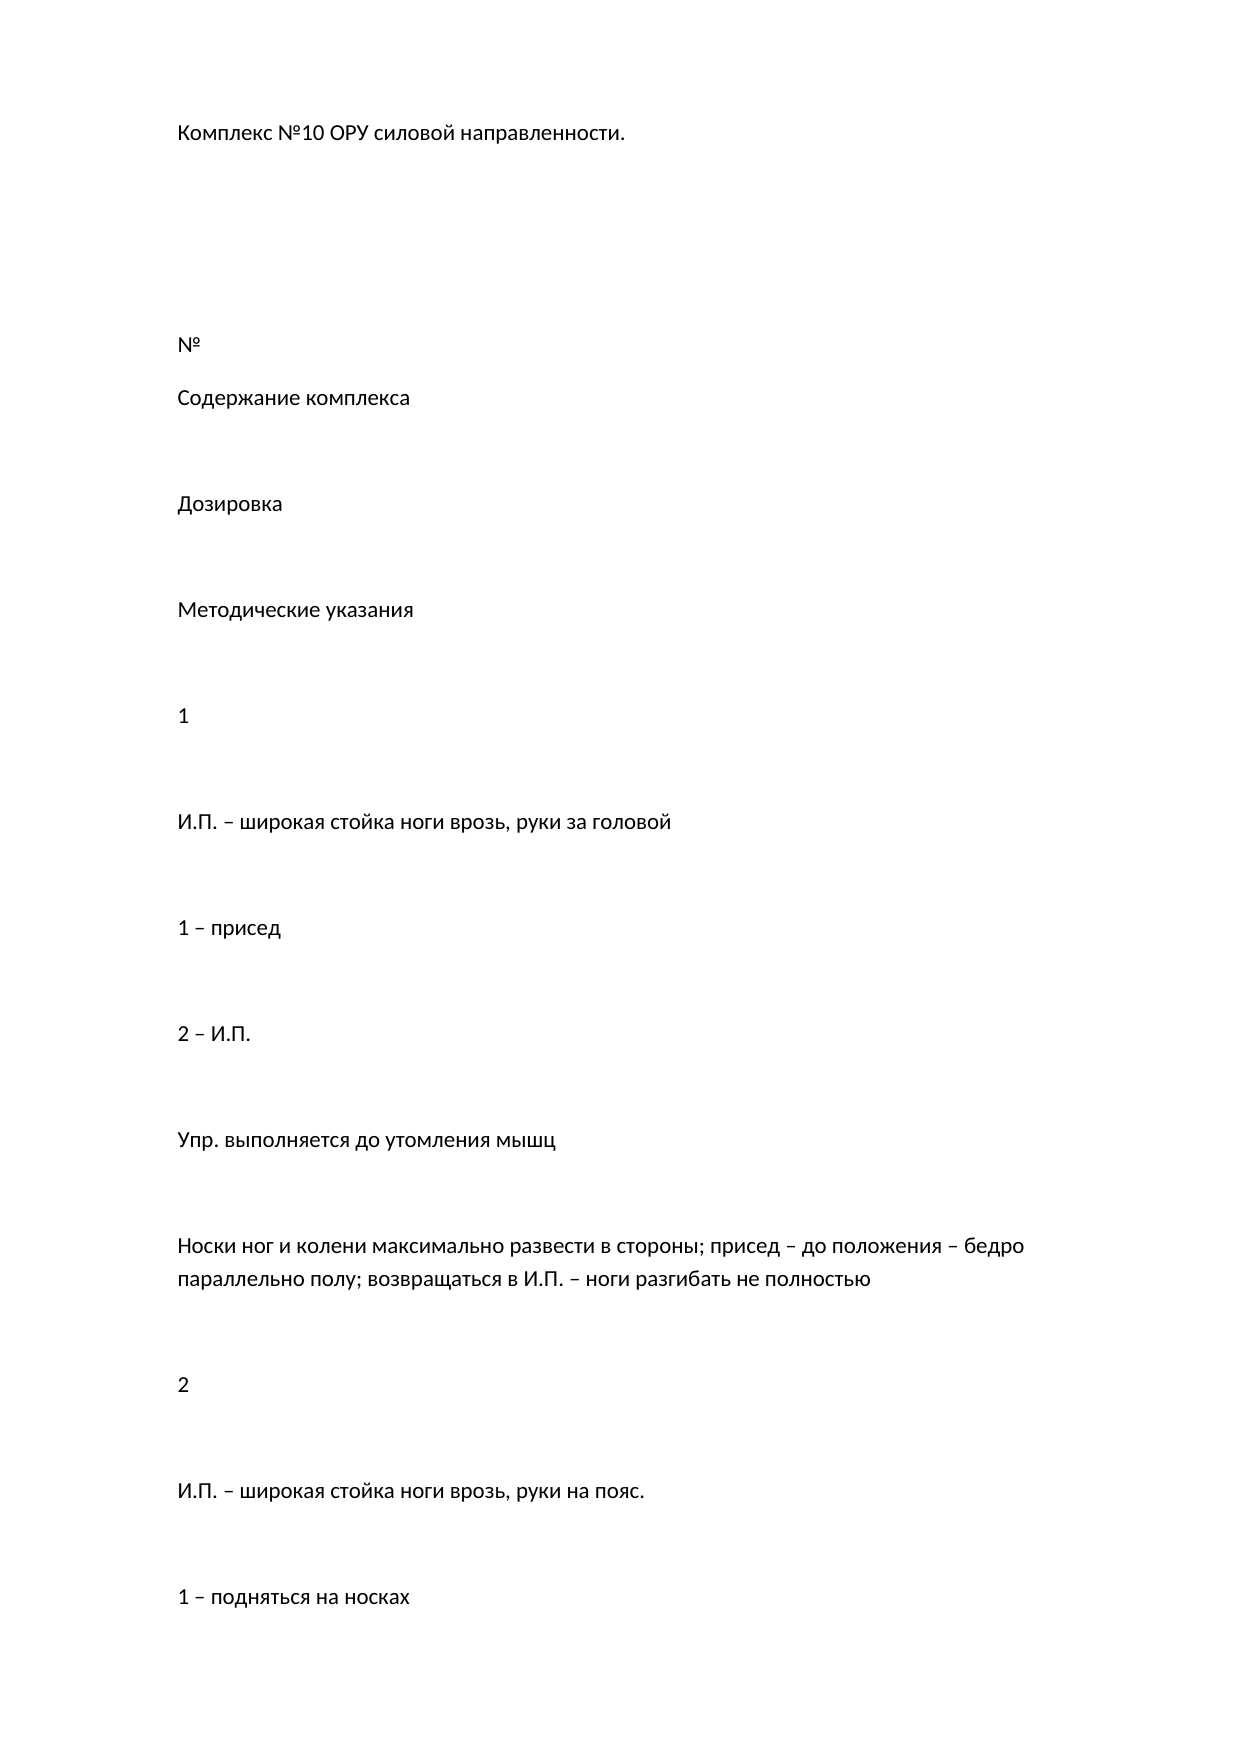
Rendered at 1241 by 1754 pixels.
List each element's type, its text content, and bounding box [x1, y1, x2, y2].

text Упр. выполняется до утомления мышц [177, 1126, 1152, 1153]
text Носки ног и колени максимально развести в стороны; присед – до положения – бедро параллельно полу; возвращаться в И.П. – ноги разгибать не полностью [177, 1232, 1152, 1292]
text Дозировка [177, 489, 1152, 517]
text 1 [177, 701, 1152, 729]
text И.П. – широкая стойка ноги врозь, руки за головой [177, 807, 1152, 835]
text 2 [177, 1370, 1152, 1398]
text № [177, 330, 1152, 358]
text Содержание комплекса [177, 383, 1152, 411]
text Методические указания [177, 595, 1152, 623]
text И.П. – широкая стойка ноги врозь, руки на пояс. [177, 1476, 1152, 1504]
text 1 – подняться на носках [177, 1582, 1152, 1610]
text Комплекс №10 ОРУ силовой направленности. [177, 118, 1152, 146]
text 1 – присед [177, 913, 1152, 941]
text 2 – И.П. [177, 1019, 1152, 1047]
